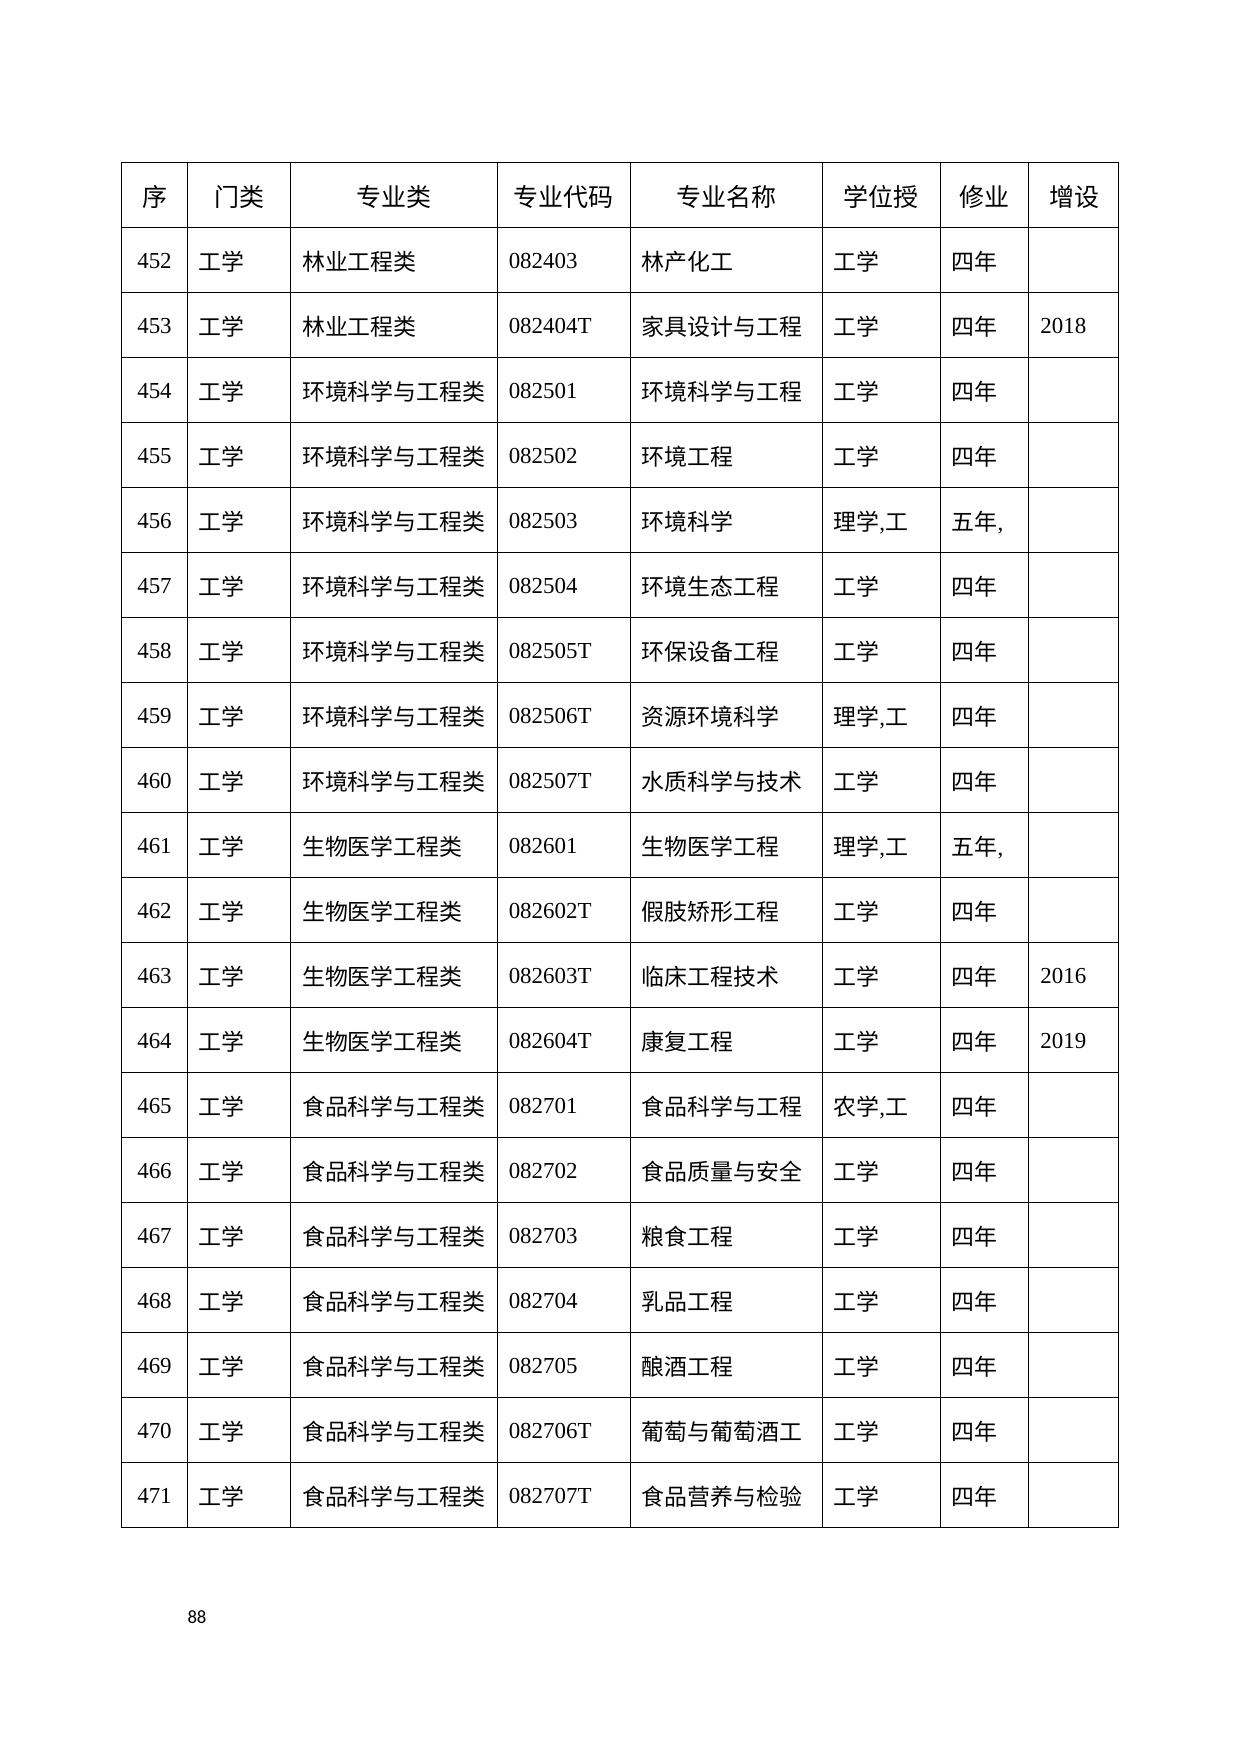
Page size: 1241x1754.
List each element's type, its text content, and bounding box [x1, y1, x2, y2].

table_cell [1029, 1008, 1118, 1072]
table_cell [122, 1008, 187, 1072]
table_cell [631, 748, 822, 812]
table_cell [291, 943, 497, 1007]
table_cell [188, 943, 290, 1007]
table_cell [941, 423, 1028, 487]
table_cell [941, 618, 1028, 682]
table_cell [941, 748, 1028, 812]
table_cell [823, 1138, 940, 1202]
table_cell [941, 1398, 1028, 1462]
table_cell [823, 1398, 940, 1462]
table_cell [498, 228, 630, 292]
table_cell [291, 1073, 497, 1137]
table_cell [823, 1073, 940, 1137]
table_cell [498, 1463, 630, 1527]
table_header 专业名称 [631, 163, 822, 227]
table_header 增设年份 [1029, 163, 1118, 227]
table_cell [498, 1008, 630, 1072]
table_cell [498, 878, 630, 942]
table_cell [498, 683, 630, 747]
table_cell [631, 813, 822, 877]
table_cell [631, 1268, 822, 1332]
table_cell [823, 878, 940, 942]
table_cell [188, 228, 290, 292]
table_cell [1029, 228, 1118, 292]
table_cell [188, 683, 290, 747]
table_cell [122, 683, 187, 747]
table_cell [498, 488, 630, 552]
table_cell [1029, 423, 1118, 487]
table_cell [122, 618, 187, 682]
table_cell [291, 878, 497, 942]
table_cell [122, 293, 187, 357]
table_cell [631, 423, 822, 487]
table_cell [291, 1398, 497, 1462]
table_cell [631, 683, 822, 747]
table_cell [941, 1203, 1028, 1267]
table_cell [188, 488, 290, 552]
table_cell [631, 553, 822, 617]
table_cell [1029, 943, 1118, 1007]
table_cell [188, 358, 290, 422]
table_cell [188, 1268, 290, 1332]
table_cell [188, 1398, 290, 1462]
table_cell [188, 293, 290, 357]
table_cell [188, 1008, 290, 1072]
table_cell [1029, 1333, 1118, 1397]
table_header 门类 [188, 163, 290, 227]
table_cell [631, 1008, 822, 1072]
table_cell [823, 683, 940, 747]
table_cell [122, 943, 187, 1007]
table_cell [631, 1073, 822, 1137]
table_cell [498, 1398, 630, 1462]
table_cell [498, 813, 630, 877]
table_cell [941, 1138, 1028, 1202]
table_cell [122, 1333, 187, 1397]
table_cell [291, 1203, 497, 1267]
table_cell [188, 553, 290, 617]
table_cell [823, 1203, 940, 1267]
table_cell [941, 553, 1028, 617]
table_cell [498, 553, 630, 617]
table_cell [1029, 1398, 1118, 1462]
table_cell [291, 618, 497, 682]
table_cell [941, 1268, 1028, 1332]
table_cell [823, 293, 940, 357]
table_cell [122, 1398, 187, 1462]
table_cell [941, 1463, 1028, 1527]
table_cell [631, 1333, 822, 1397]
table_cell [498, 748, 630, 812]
table_header 序号 [122, 163, 187, 227]
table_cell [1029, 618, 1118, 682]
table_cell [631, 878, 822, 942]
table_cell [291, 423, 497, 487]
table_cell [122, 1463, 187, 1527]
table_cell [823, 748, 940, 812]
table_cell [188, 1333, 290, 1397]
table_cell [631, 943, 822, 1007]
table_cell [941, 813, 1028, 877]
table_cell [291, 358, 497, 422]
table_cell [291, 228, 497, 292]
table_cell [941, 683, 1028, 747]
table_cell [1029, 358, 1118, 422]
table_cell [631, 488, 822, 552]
table_header 学位授予门类 [823, 163, 940, 227]
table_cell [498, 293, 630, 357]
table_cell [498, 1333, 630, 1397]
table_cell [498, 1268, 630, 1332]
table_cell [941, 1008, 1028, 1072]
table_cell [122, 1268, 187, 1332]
table_header 专业代码 [498, 163, 630, 227]
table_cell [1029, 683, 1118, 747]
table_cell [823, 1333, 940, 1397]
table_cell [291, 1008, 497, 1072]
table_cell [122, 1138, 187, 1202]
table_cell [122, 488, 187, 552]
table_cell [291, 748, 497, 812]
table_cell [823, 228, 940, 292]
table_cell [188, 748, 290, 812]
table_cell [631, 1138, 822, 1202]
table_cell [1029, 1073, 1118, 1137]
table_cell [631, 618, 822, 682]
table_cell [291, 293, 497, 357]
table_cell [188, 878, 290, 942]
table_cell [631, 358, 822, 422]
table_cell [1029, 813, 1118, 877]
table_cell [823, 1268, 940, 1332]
table_header 修业年限 [941, 163, 1028, 227]
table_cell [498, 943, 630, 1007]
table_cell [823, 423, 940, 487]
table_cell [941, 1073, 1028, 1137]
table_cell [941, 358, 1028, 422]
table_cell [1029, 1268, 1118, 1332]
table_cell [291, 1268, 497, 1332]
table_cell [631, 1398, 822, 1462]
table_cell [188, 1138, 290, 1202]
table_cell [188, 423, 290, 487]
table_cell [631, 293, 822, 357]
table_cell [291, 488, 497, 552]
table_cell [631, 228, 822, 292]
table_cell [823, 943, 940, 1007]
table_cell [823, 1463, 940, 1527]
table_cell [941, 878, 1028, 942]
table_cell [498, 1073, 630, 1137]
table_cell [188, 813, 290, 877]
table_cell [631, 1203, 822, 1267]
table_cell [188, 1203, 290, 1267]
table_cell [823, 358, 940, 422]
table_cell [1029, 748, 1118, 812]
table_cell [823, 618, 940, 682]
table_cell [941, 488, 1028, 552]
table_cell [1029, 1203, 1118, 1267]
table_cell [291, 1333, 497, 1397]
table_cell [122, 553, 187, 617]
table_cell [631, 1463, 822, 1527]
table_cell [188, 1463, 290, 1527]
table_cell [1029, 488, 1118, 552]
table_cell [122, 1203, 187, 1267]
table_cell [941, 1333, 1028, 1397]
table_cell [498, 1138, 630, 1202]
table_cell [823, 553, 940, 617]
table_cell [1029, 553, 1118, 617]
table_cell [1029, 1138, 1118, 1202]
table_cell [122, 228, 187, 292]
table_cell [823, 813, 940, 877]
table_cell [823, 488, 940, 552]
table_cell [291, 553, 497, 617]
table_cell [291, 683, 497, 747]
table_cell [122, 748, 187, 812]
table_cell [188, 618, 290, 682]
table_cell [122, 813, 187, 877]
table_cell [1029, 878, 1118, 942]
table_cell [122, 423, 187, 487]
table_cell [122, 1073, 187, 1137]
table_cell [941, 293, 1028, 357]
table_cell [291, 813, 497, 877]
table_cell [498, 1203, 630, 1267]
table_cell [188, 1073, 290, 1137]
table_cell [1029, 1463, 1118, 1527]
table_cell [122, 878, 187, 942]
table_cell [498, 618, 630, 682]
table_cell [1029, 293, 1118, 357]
table_header 专业类 [291, 163, 497, 227]
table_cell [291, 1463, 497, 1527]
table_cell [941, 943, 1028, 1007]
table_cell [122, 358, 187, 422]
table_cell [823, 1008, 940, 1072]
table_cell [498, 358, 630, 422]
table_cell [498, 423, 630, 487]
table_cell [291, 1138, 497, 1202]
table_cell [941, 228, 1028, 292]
